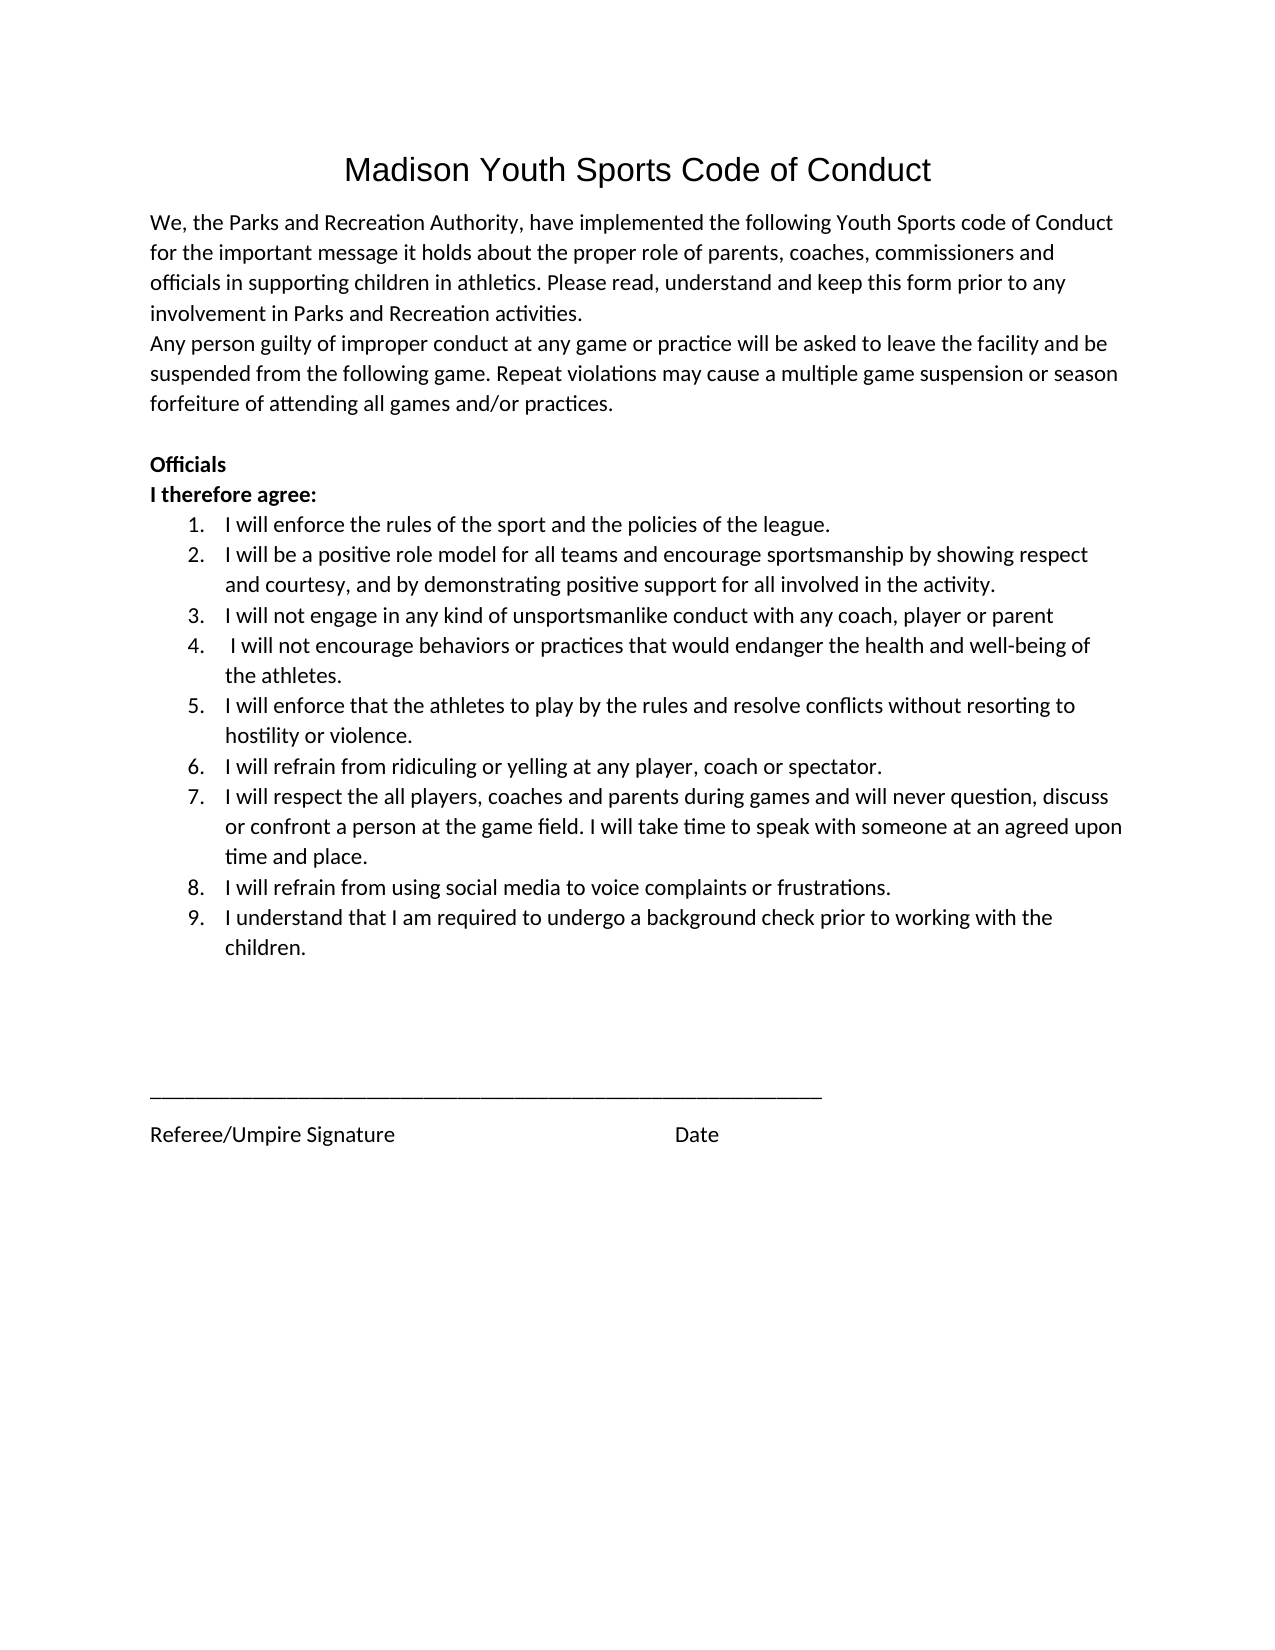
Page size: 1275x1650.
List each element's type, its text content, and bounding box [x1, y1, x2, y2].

list I will refrain from ridiculing or yelling at any player, coach or spectator. [187, 752, 1125, 780]
text Madison Youth Sports Code of Conduct [150, 150, 1125, 188]
list I will enforce the rules of the sport and the policies of the league. [187, 510, 1125, 538]
text Any person guilty of improper conduct at any game or practice will be asked to leave the facility and be suspended from the following game. Repeat violations may cause a multiple game suspension or season forfeiture of attending all games and/or practices. [150, 329, 1125, 417]
list I will refrain from using social media to voice complaints or frustrations. [187, 873, 1125, 901]
list I will respect the all players, coaches and parents during games and will never question, discuss or confront a person at the game field. I will take time to speak with someone at an agreed upon time and place. [187, 782, 1125, 871]
text Referee/Umpire Signature Date [150, 1121, 1125, 1149]
list I will be a positive role model for all teams and encourage sportsmanship by showing respect and courtesy, and by demonstrating positive support for all involved in the activity. [187, 540, 1125, 599]
list I will not encourage behaviors or practices that would endanger the health and well-being of the athletes. [187, 631, 1125, 689]
list I understand that I am required to undergo a background check prior to working with the children. [187, 903, 1125, 961]
text Officials [150, 450, 1125, 478]
text ___________________________________________________________ [150, 1074, 1125, 1102]
list I will not engage in any kind of unsportsmanlike conduct with any coach, player or parent [187, 601, 1125, 629]
text I therefore agree: [150, 480, 1125, 508]
text We, the Parks and Recreation Authority, have implemented the following Youth Sports code of Conduct for the important message it holds about the proper role of parents, coaches, commissioners and officials in supporting children in athletics. Please read, understand and keep this form prior to any involvement in Parks and Recreation activities. [150, 208, 1125, 327]
list I will enforce that the athletes to play by the rules and resolve conflicts without resorting to hostility or violence. [187, 691, 1125, 750]
